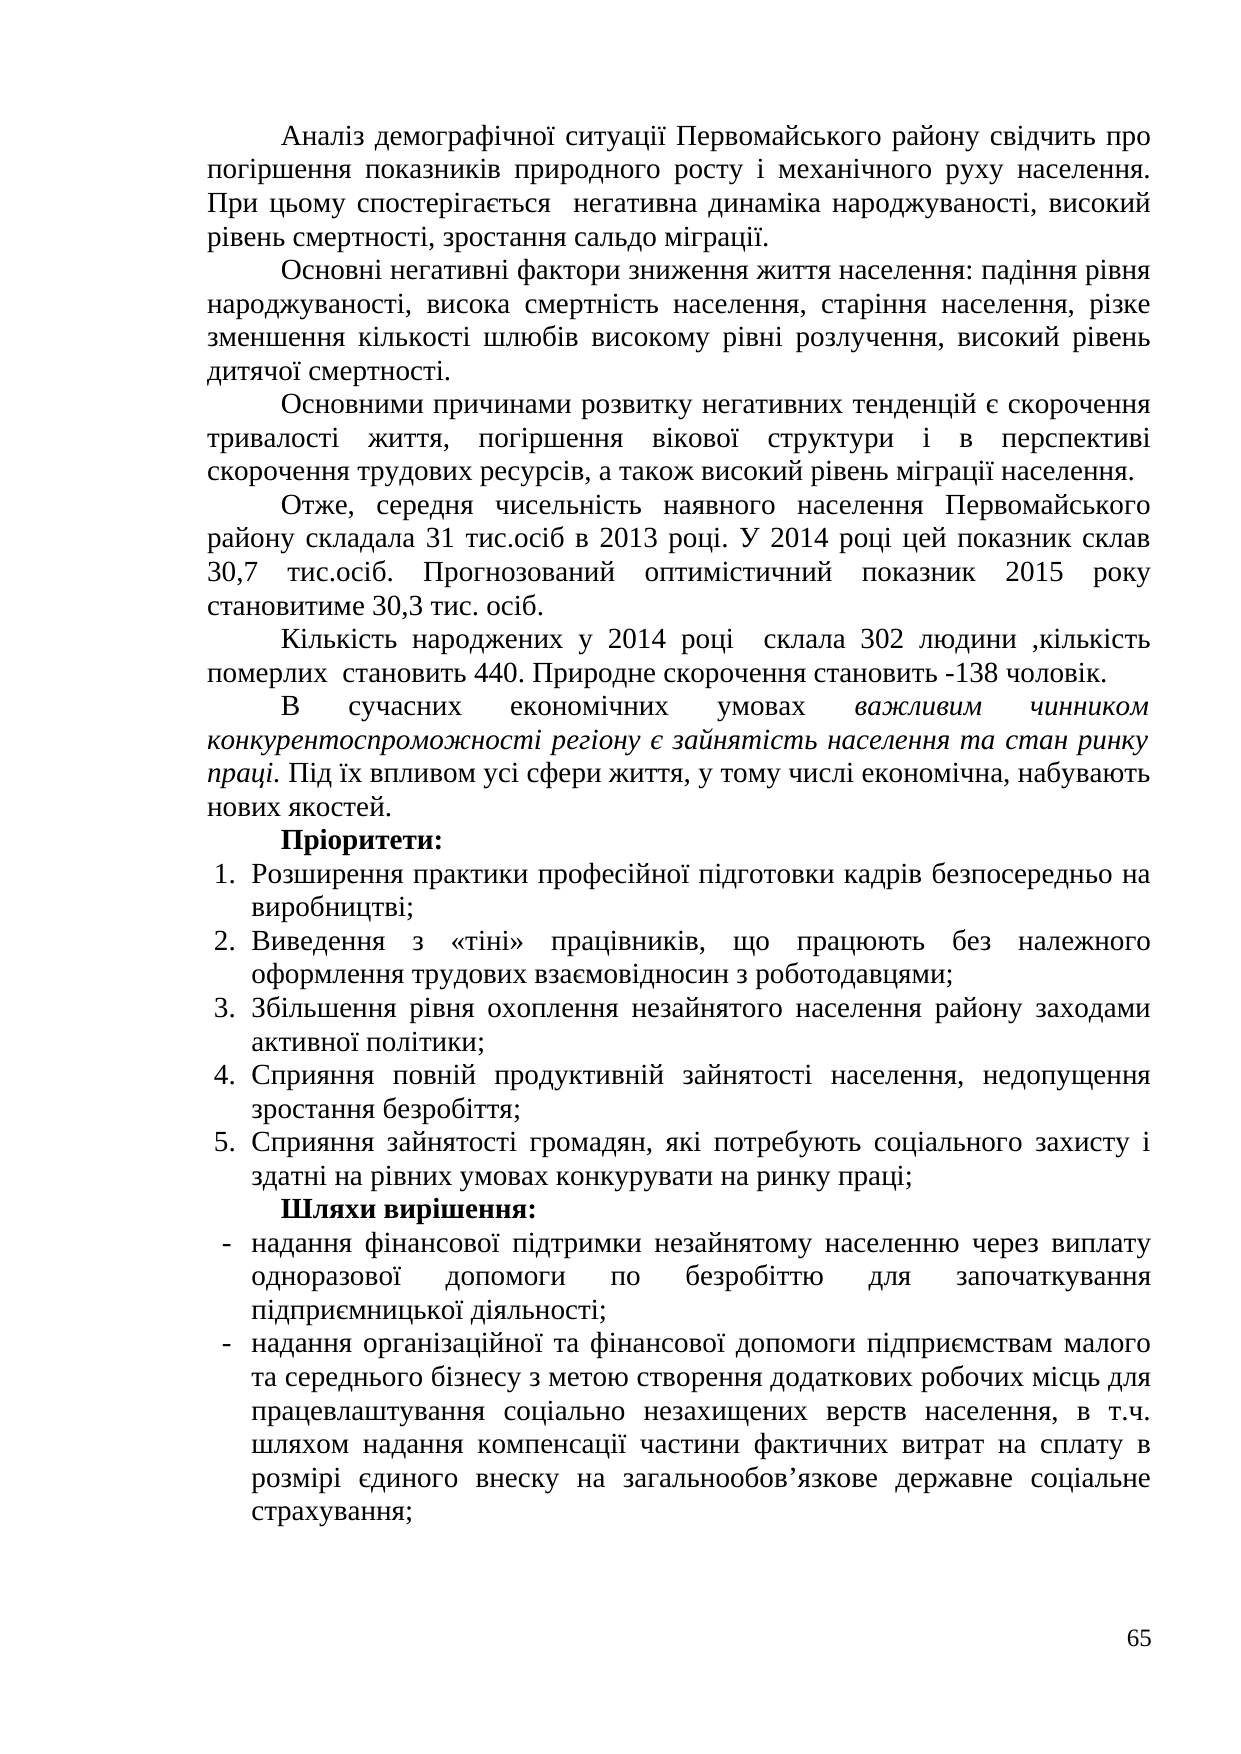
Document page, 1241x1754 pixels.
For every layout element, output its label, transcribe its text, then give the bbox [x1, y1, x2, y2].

text Кількість народжених у 2014 році склала 302 людини ,кількість померлих становить 440. Природне скорочення становить -138 чоловік. [207, 621, 1152, 688]
list Виведення з «тіні» працівників, що працюють без належного оформлення трудових взаємовідносин з роботодавцями; [214, 923, 1152, 990]
text Шляхи вирішення: [207, 1191, 1152, 1225]
text Основними причинами розвитку негативних тенденцій є скорочення тривалості життя, погіршення вікової структури і в перспективі скорочення трудових ресурсів, а також високий рівень міграції населення. [207, 386, 1152, 487]
text Аналіз демографічної ситуації Первомайського району свідчить про погіршення показників природного росту і механічного руху населення. При цьому спостерігається негативна динаміка народжуваності, високий рівень смертності, зростання сальдо міграції. [207, 118, 1152, 252]
text В сучасних економічних умовах важливим чинником конкурентоспроможності регіону є зайнятість населення та стан ринку праці. Під їх впливом усі сфери життя, у тому числі економічна, набувають нових якостей. [207, 688, 1152, 822]
text Пріоритети: [207, 822, 1152, 856]
list Збільшення рівня охоплення незайнятого населення району заходами активної політики; [214, 990, 1152, 1057]
list Сприяння повній продуктивній зайнятості населення, недопущення зростання безробіття; [214, 1057, 1152, 1124]
list Розширення практики професійної підготовки кадрів безпосередньо на виробництві; [214, 856, 1152, 923]
list Сприяння зайнятості громадян, які потребують соціального захисту і здатні на рівних умовах конкурувати на ринку праці; [214, 1124, 1152, 1191]
text Отже, середня чисельність наявного населення Первомайського району складала 31 тис.осіб в 2013 році. У 2014 році цей показник склав 30,7 тис.осіб. Прогнозований оптимістичний показник 2015 року становитиме 30,3 тис. осіб. [207, 487, 1152, 621]
list надання фінансової підтримки незайнятому населенню через виплату одноразової допомоги по безробіттю для започаткування підприємницької діяльності; [222, 1225, 1152, 1326]
text Основні негативні фактори зниження життя населення: падіння рівня народжуваності, висока смертність населення, старіння населення, різке зменшення кількості шлюбів високому рівні розлучення, високий рівень дитячої смертності. [207, 252, 1152, 386]
list надання організаційної та фінансової допомоги підприємствам малого та середнього бізнесу з метою створення додаткових робочих місць для працевлаштування соціально незахищених верств населення, в т.ч. шляхом надання компенсації частини фактичних витрат на сплату в розмірі єдиного внеску на загальнообов’язкове державне соціальне страхування; [222, 1326, 1152, 1527]
